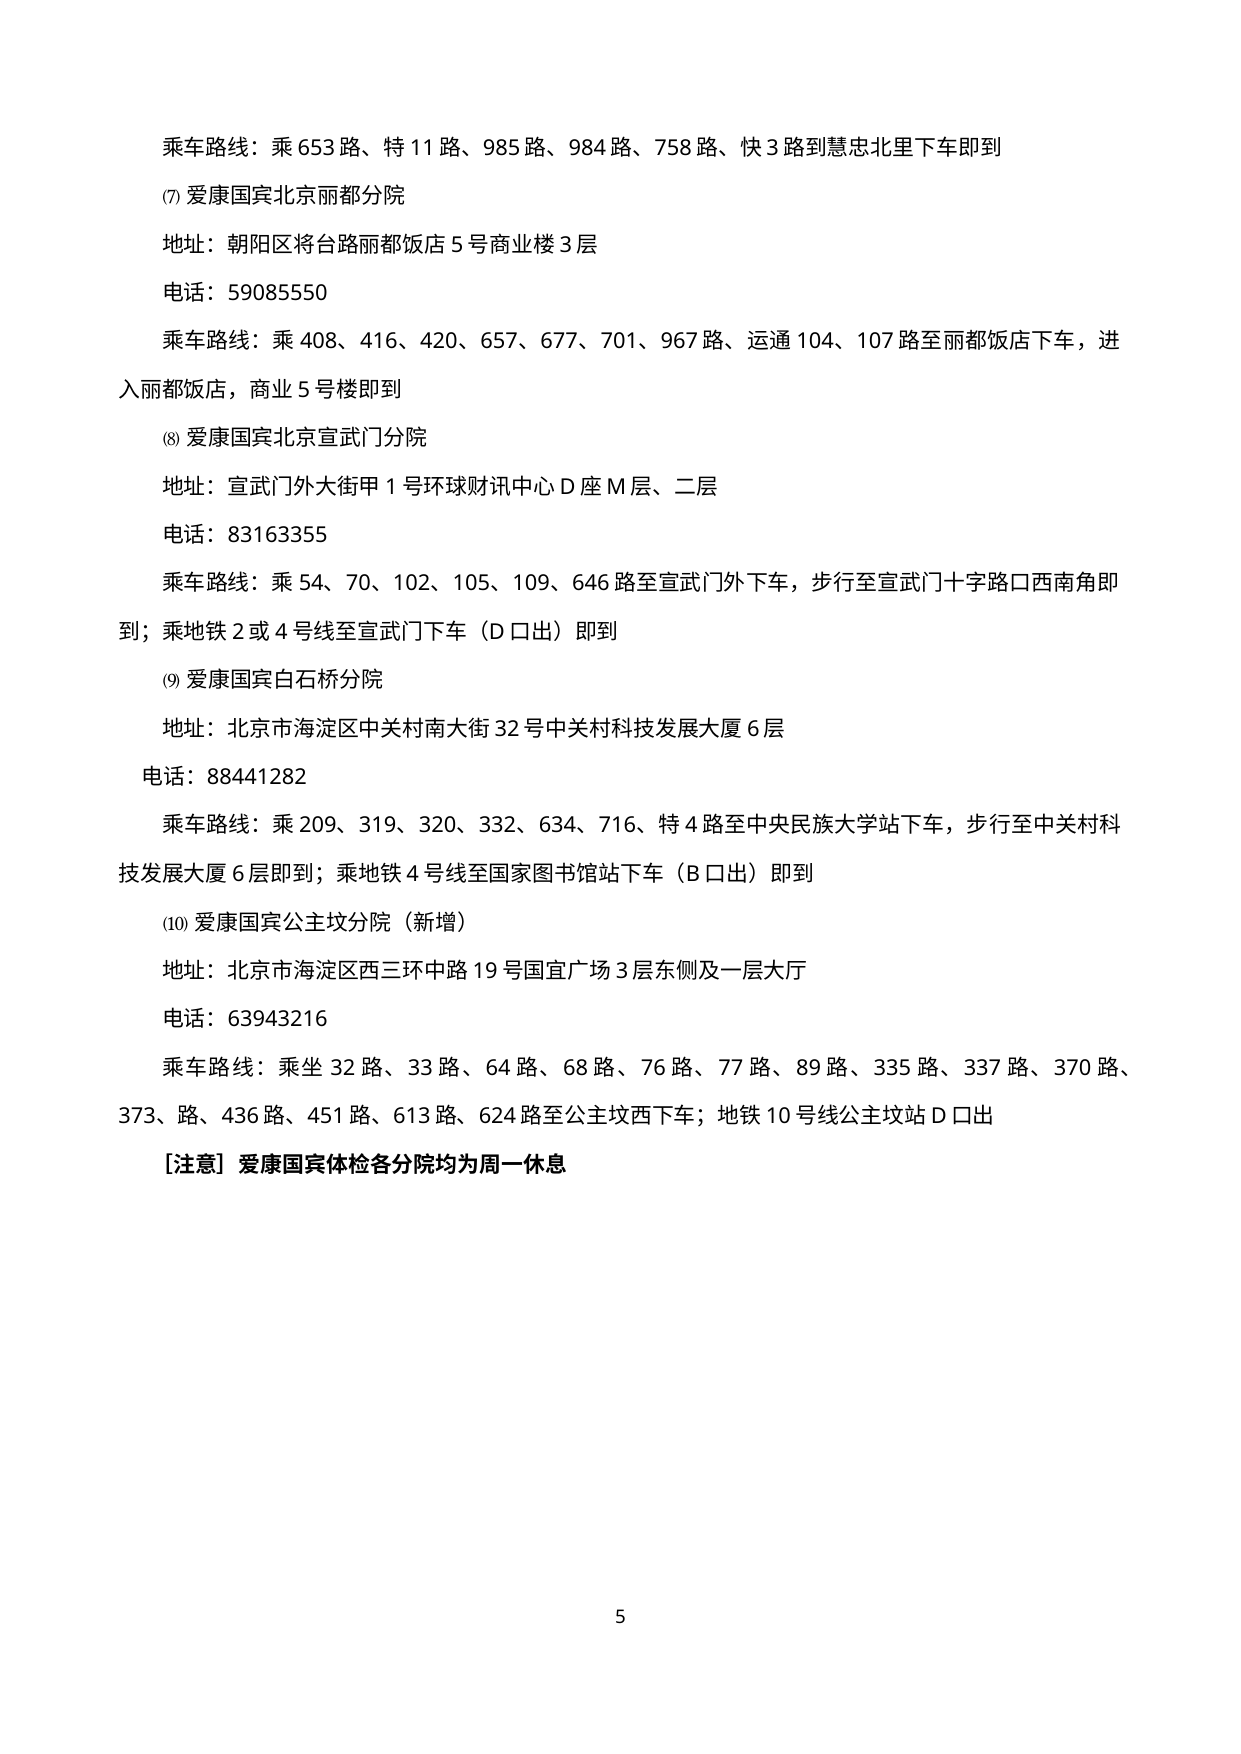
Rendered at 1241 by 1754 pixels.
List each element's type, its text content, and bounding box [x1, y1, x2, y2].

text 电话：59085550 [118, 274, 1122, 307]
text 电话：63943216 [118, 1001, 1122, 1033]
text 地址：北京市海淀区中关村南大街32号中关村科技发展大厦6层 [118, 710, 1122, 743]
text 电话：88441282 [118, 759, 1122, 791]
text ⑼ 爱康国宾白石桥分院 [118, 662, 1122, 694]
text ⑺ 爱康国宾北京丽都分院 [118, 178, 1122, 210]
text 地址：北京市海淀区西三环中路19号国宜广场3层东侧及一层大厅 [118, 952, 1122, 985]
text ［注意］爱康国宾体检各分院均为周一休息 [118, 1146, 1122, 1179]
text 地址：朝阳区将台路丽都饭店5号商业楼3层 [118, 226, 1122, 259]
text 乘车路线：乘209、319、320、332、634、716、特4路至中央民族大学站下车，步行至中关村科技发展大厦6层即到；乘地铁4号线至国家图书馆站下车（B口出）即到 [118, 807, 1122, 888]
text 地址：宣武门外大街甲1号环球财讯中心D座M层、二层 [118, 468, 1122, 501]
text 乘车路线：乘408、416、420、657、677、701、967路、运通104、107路至丽都饭店下车，进入丽都饭店，商业5号楼即到 [118, 323, 1122, 404]
text 电话：83163355 [118, 517, 1122, 549]
text ⑻ 爱康国宾北京宣武门分院 [118, 420, 1122, 452]
text 乘车路线：乘坐32路、33路、64路、68路、76路、77路、89路、335路、337路、370路、373、路、436路、451路、613路、624路至公主坟西下车；地铁10号线公主坟站D口出 [118, 1049, 1122, 1130]
text 乘车路线：乘653路、特11路、985路、984路、758路、快3路到慧忠北里下车即到 [118, 129, 1122, 162]
text 乘车路线：乘54、70、102、105、109、646路至宣武门外下车，步行至宣武门十字路口西南角即到；乘地铁2或4号线至宣武门下车（D口出）即到 [118, 565, 1122, 646]
text ⑽ 爱康国宾公主坟分院（新增） [118, 904, 1122, 937]
